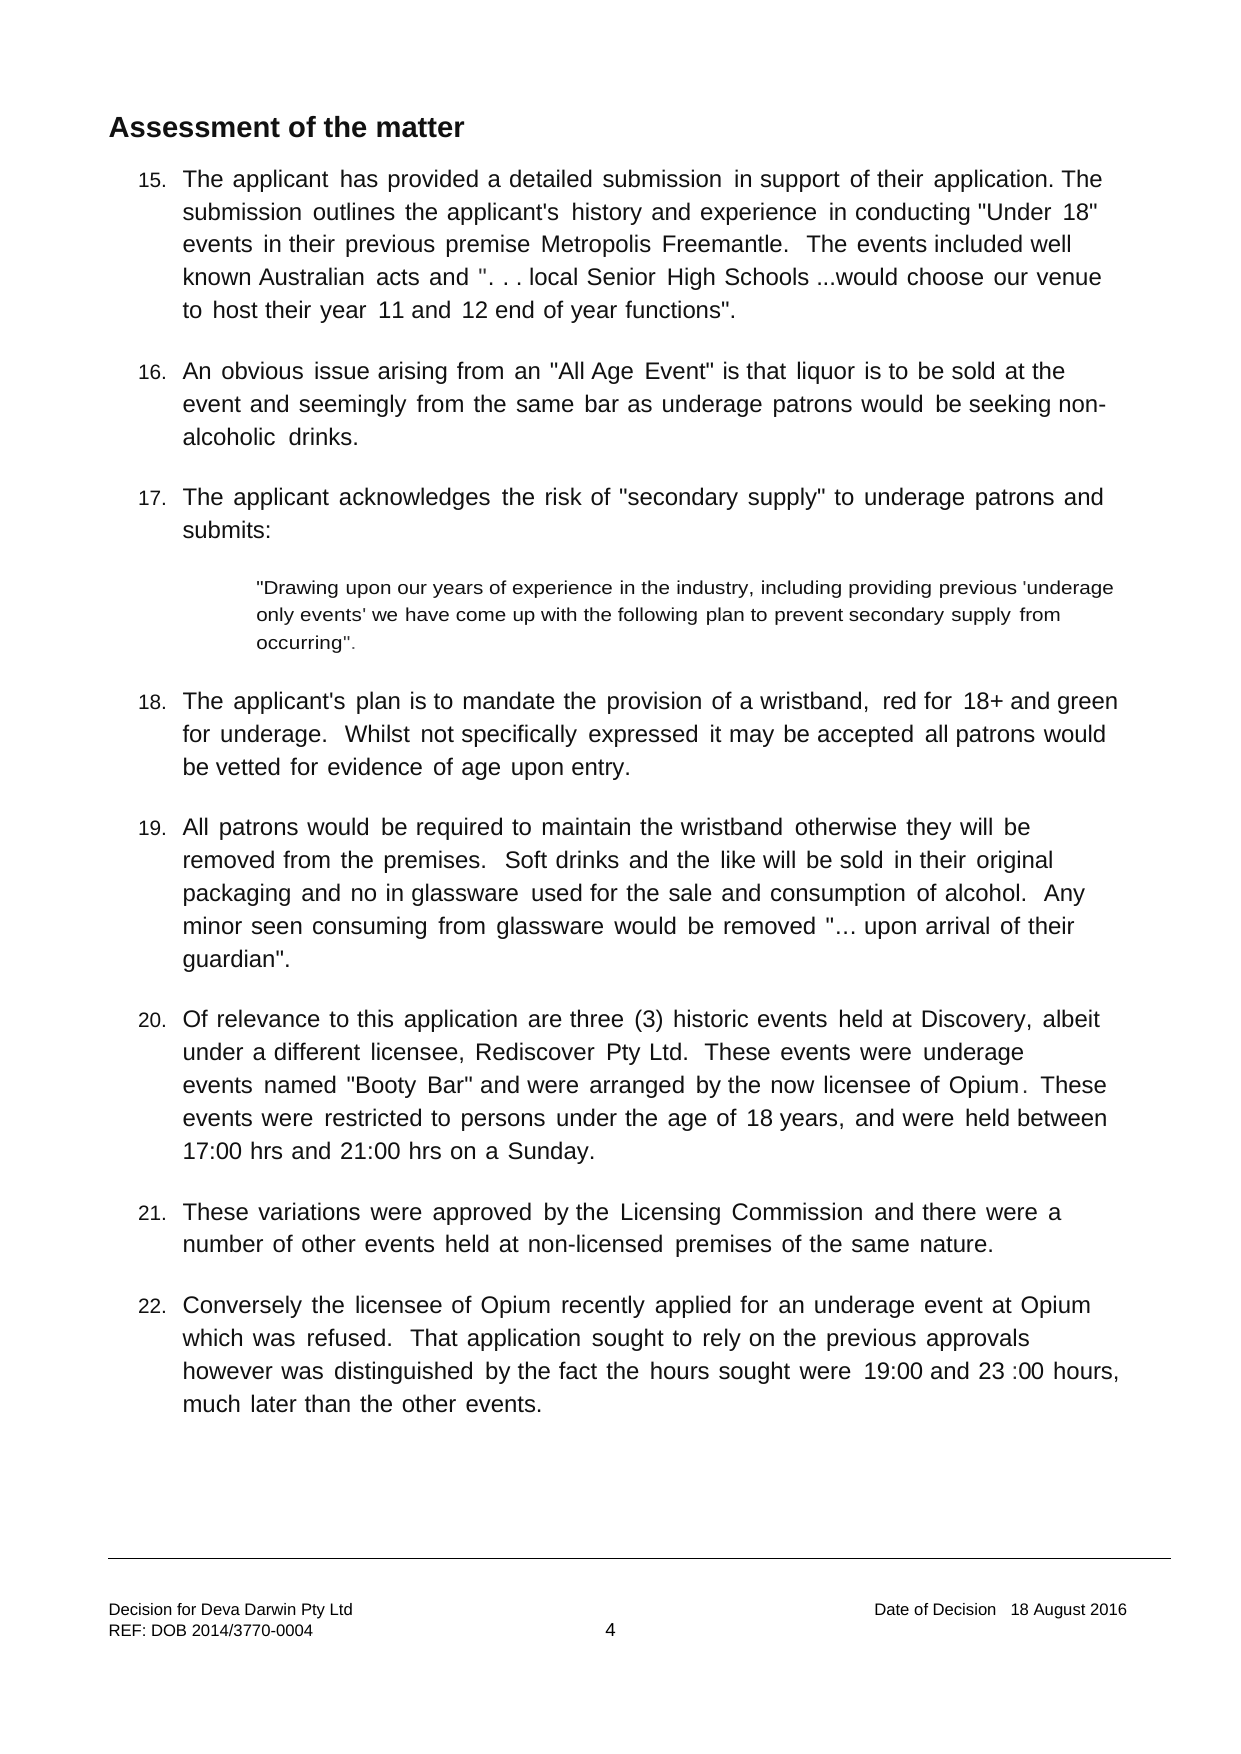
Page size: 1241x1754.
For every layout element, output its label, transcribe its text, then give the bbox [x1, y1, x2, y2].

list These variations were approved by the Licensing Commission and there were a number of other events held at non-licensed premises of the same nature. [138, 1197, 1123, 1258]
list The applicant acknowledges the risk of "secondary supply" to underage patrons and submits: [138, 483, 1123, 544]
list All patrons would be required to maintain the wristband otherwise they will be removed from the premises. Soft drinks and the like will be sold in their original packaging and no in glassware used for the sale and consumption of alcohol. Any minor seen consuming from glassware would be removed "... upon arrival of their guardian". [138, 813, 1123, 972]
list The applicant's plan is to mandate the provision of a wristband, red for 18+ and green for underage. Whilst not specifically expressed it may be accepted all patrons would be vetted for evidence of age upon entry. [138, 687, 1123, 780]
list The applicant has provided a detailed submission in support of their application. The submission outlines the applicant's history and experience in conducting "Under 18" events in their previous premise Metropolis Freemantle. The events included well known Australian acts and ". . . local Senior High Schools ...would choose our venue to host their year 11 and 12 end of year functions". [138, 165, 1123, 324]
text "Drawing upon our years of experience in the industry, including providing previous 'underage only events' we have come up with the following plan to prevent secondary supply from occurring". [256, 577, 1123, 653]
text events named "Booty Bar" and were arranged by the now licensee of Opium. These events were restricted to persons under the age of 18 years, and were held between 17:00 hrs and 21:00 hrs on a Sunday. [182, 1071, 1123, 1164]
subtitle Assessment of the matter [108, 110, 1171, 144]
list Of relevance to this application are three (3) historic events held at Discovery, albeit under a different licensee, Rediscover Pty Ltd. These events were underage [138, 1005, 1123, 1066]
list An obvious issue arising from an "All Age Event" is that liquor is to be sold at the event and seemingly from the same bar as underage patrons would be seeking non-alcoholic drinks. [138, 357, 1123, 450]
list Conversely the licensee of Opium recently applied for an underage event at Opium which was refused. That application sought to rely on the previous approvals however was distinguished by the fact the hours sought were 19:00 and 23 :00 hours, much later than the other events. [138, 1291, 1123, 1417]
